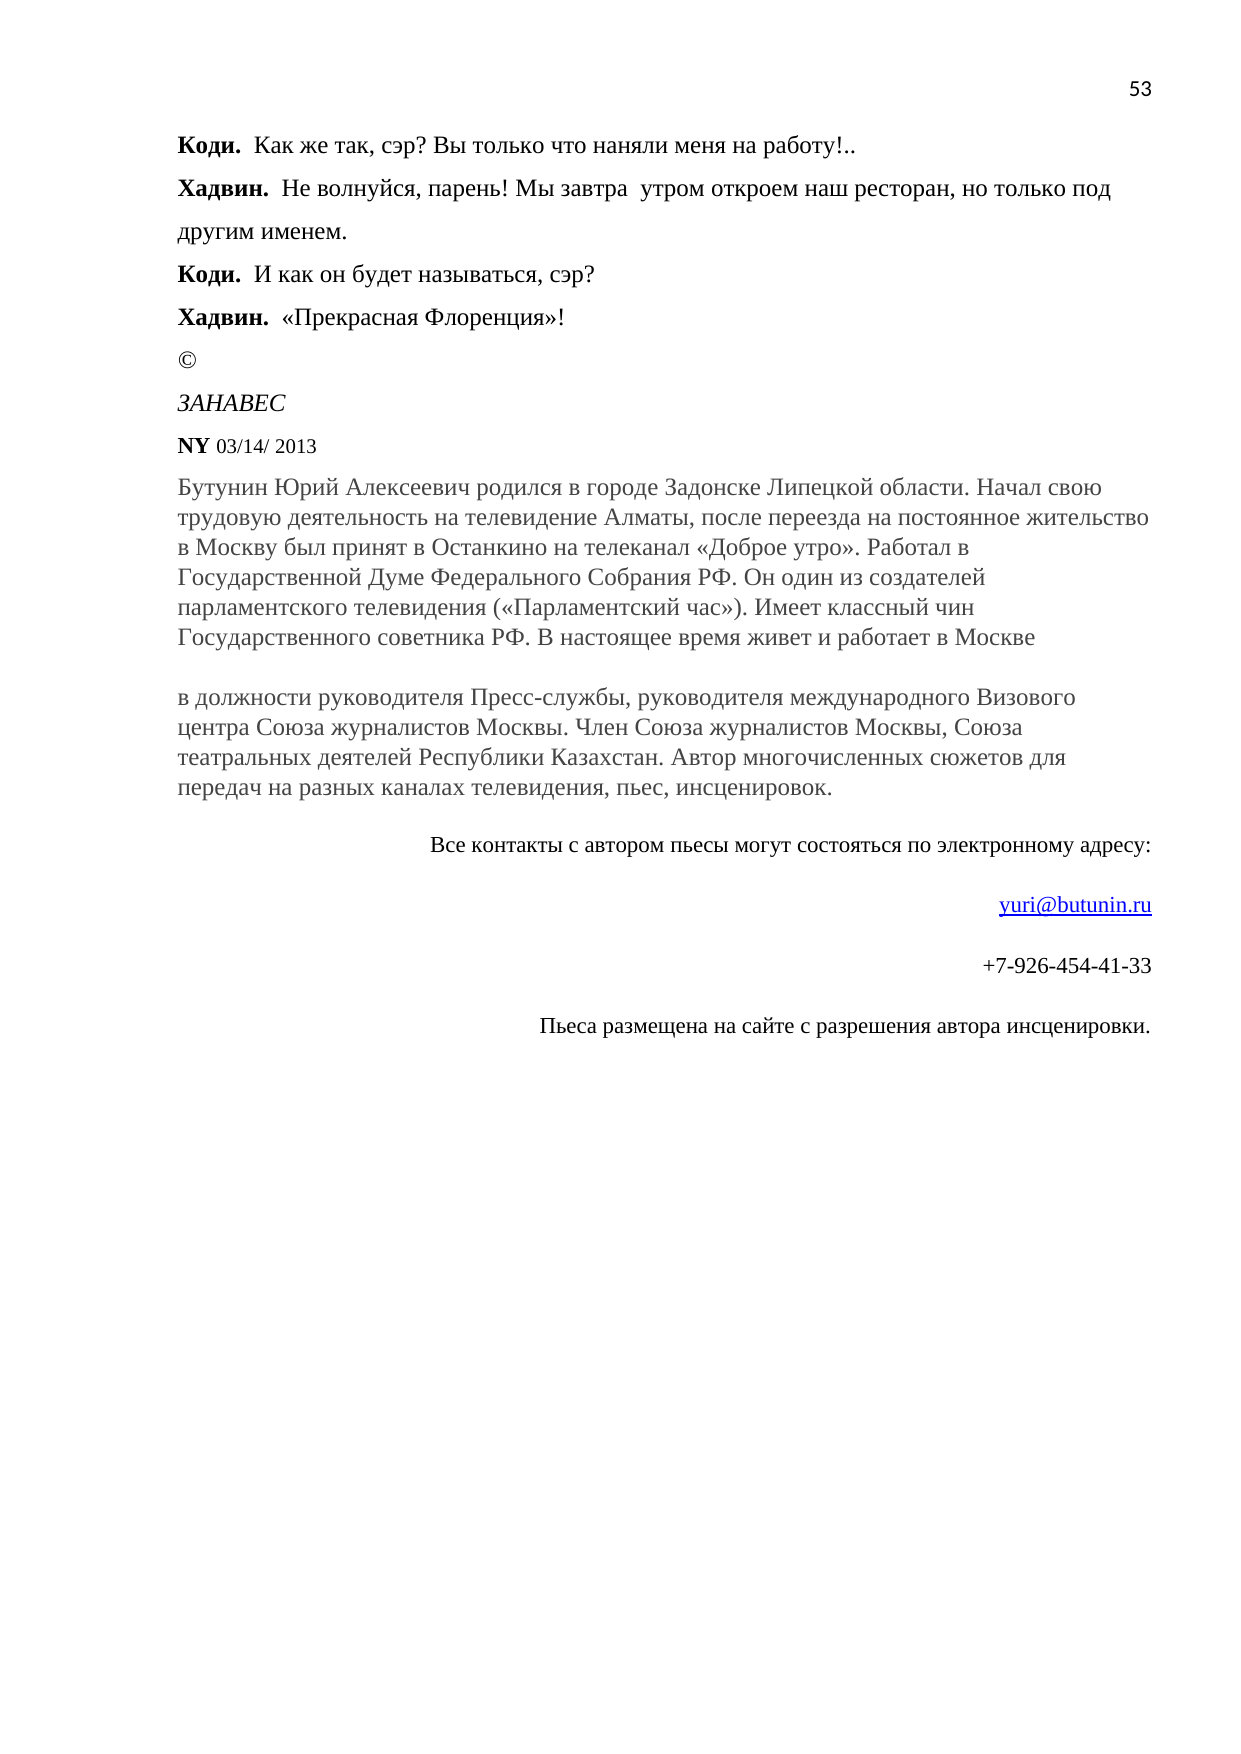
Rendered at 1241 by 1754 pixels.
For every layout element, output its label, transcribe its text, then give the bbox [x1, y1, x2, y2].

text ЗАНАВЕС [177, 388, 1152, 417]
text yuri@butunin.ru [177, 891, 1152, 918]
text Коди. Как же так, сэр? Вы только что наняли меня на работу!.. [177, 130, 1152, 158]
text Бутунин Юрий Алексеевич родился в городе Задонске Липецкой области. Начал свою трудовую деятельность на телевидение Алматы, после переезда на постоянное жительство в Москву был принят в Останкино на телеканал «Доброе утро». Работал в Государственной Думе Федерального Собрания РФ. Он один из создателей парламентского телевидения («Парламентский час»). Имеет классный чин Государственного советника РФ. В настоящее время живет и работает в Москве [177, 471, 1152, 651]
text Хадвин. Не волнуйся, парень! Мы завтра утром откроем наш ресторан, но только под другим именем. [177, 173, 1152, 245]
text Пьеса размещена на сайте с разрешения автора инсценировки. [177, 1012, 1152, 1038]
text +7-926-454-41-33 [177, 952, 1152, 978]
text Все контакты с автором пьесы могут состояться по электронному адресу: [177, 831, 1152, 857]
text Коди. И как он будет называться, сэр? [177, 259, 1152, 288]
text в должности руководителя Пресс-службы, руководителя международного Визового центра Союза журналистов Москвы. Член Союза журналистов Москвы, Союза театральных деятелей Республики Казахстан. Автор многочисленных сюжетов для передач на разных каналах телевидения, пьес, инсценировок. [177, 681, 1152, 801]
text © [177, 345, 1152, 374]
text NY 03/14/ 2013 [177, 432, 1152, 458]
text Хадвин. «Прекрасная Флоренция»! [177, 302, 1152, 331]
